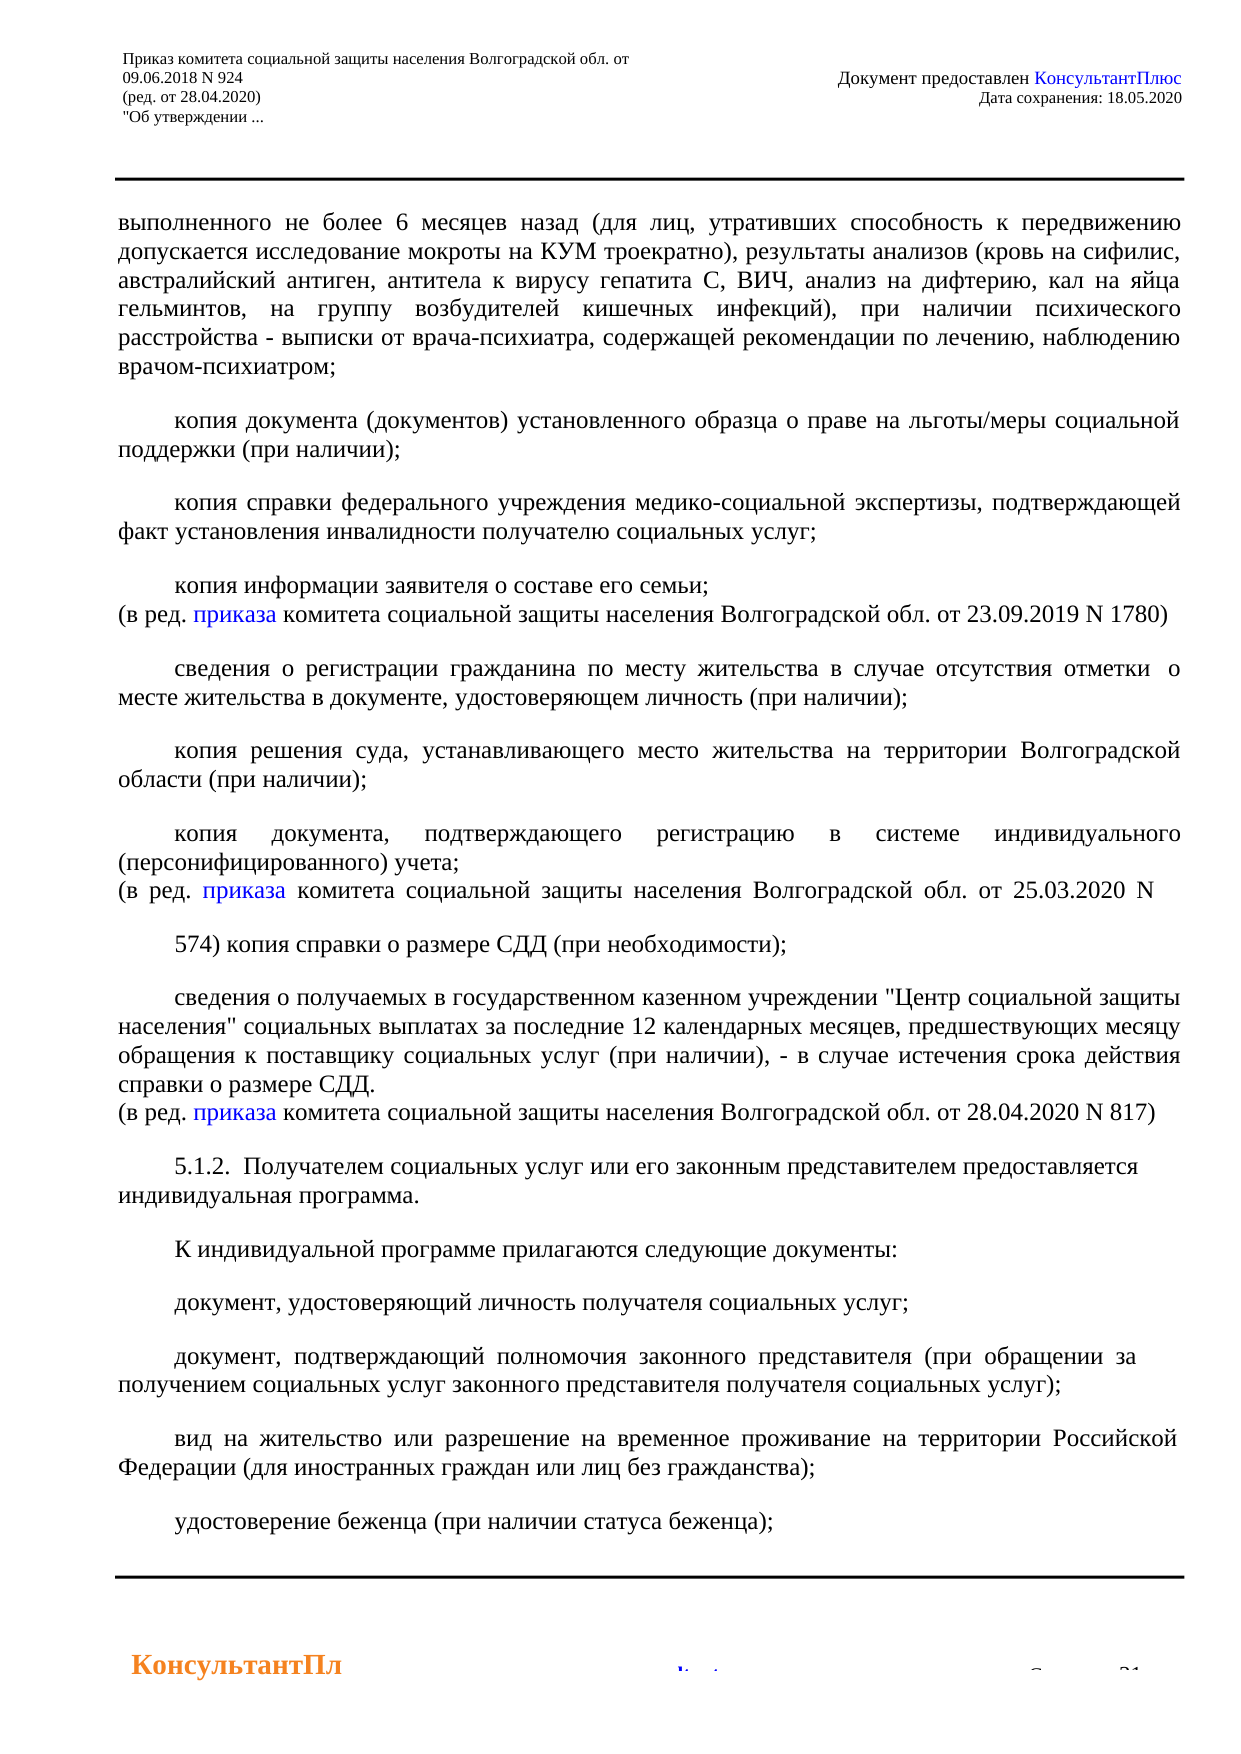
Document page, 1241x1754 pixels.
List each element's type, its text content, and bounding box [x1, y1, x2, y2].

text вид на жительство или разрешение на временное проживание на территории Российской Федерации (для иностранных граждан или лиц без гражданства); [118, 1423, 1196, 1481]
text документ, подтверждающий полномочия законного представителя (при обращении за получением социальных услуг законного представителя получателя социальных услуг); [118, 1341, 1196, 1398]
text (в ред. приказа комитета социальной защиты населения Волгоградской обл. от 23.09.2019 N 1780) [118, 599, 1196, 628]
text копия документа, подтверждающего регистрацию в системе индивидуального (персонифицированного) учета; [118, 818, 1181, 876]
text К индивидуальной программе прилагаются следующие документы: документ, удостоверяющий личность получателя социальных услуг; [174, 1234, 984, 1316]
text сведения о регистрации гражданина по месту жительства в случае отсутствия отметки о месте жительства в документе, удостоверяющем личность (при наличии); [118, 653, 1181, 710]
text удостоверение беженца (при наличии статуса беженца); [174, 1506, 1196, 1535]
text копия справки федерального учреждения медико-социальной экспертизы, подтверждающей факт установления инвалидности получателю социальных услуг; [118, 487, 1181, 545]
text копия решения суда, устанавливающего место жительства на территории Волгоградской области (при наличии); [118, 735, 1181, 793]
text (в ред. приказа комитета социальной защиты населения Волгоградской обл. от 28.04.2020 N 817) [118, 1097, 1196, 1126]
text (в ред. приказа комитета социальной защиты населения Волгоградской обл. от 25.03.2020 N 574) копия справки о размере СДД (при необходимости); [118, 876, 1155, 958]
text выполненного не более 6 месяцев назад (для лиц, утративших способность к передвижению допускается исследование мокроты на КУМ троекратно), результаты анализов (кровь на сифилис, австралийский антиген, антитела к вирусу гепатита С, ВИЧ, анализ на дифтерию, кал на яйца гельминтов, на группу возбудителей кишечных инфекций), при наличии психического расстройства - выписки от врача-психиатра, содержащей рекомендации по лечению, наблюдению врачом-психиатром; [118, 207, 1182, 380]
list Получателем социальных услуг или его законным представителем предоставляется индивидуальная программа. [118, 1151, 1181, 1209]
text копия информации заявителя о составе его семьи; [174, 570, 1196, 599]
text копия документа (документов) установленного образца о праве на льготы/меры социальной поддержки (при наличии); [118, 405, 1181, 462]
text сведения о получаемых в государственном казенном учреждении "Центр социальной защиты населения" социальных выплатах за последние 12 календарных месяцев, предшествующих месяцу обращения к поставщику социальных услуг (при наличии), - в случае истечения срока действия справки о размере СДД. [118, 982, 1182, 1097]
